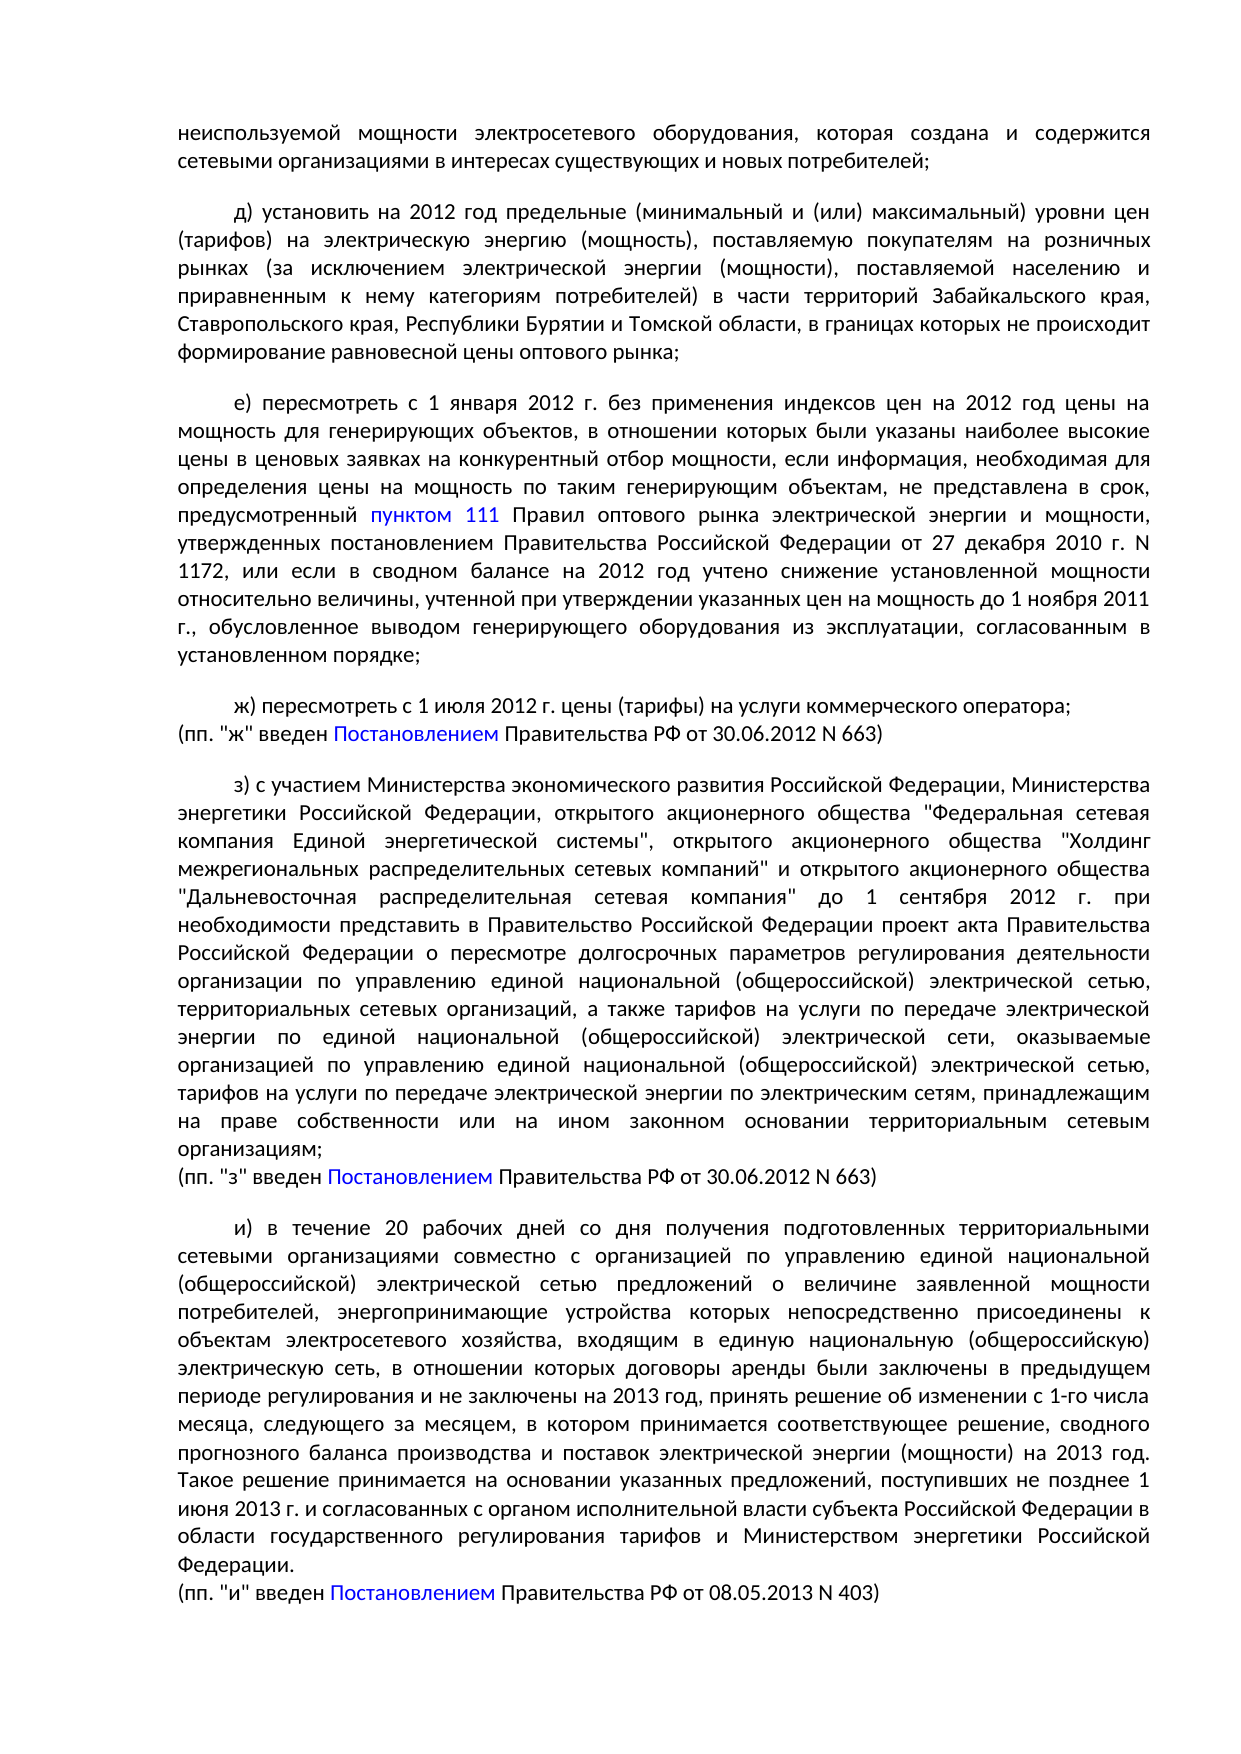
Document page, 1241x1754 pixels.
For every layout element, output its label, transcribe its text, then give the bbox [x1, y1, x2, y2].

text ж) пересмотреть с 1 июля 2012 г. цены (тарифы) на услуги коммерческого оператора; [177, 691, 1152, 719]
text и) в течение 20 рабочих дней со дня получения подготовленных территориальными сетевыми организациями совместно с организацией по управлению единой национальной (общероссийской) электрической сетью предложений о величине заявленной мощности потребителей, энергопринимающие устройства которых непосредственно присоединены к объектам электросетевого хозяйства, входящим в единую национальную (общероссийскую) электрическую сеть, в отношении которых договоры аренды были заключены в предыдущем периоде регулирования и не заключены на 2013 год, принять решение об изменении с 1-го числа месяца, следующего за месяцем, в котором принимается соответствующее решение, сводного прогнозного баланса производства и поставок электрической энергии (мощности) на 2013 год. Такое решение принимается на основании указанных предложений, поступивших не позднее 1 июня 2013 г. и согласованных с органом исполнительной власти субъекта Российской Федерации в области государственного регулирования тарифов и Министерством энергетики Российской Федерации. [177, 1213, 1152, 1578]
text е) пересмотреть с 1 января 2012 г. без применения индексов цен на 2012 год цены на мощность для генерирующих объектов, в отношении которых были указаны наиболее высокие цены в ценовых заявках на конкурентный отбор мощности, если информация, необходимая для определения цены на мощность по таким генерирующим объектам, не представлена в срок, предусмотренный пунктом 111 Правил оптового рынка электрической энергии и мощности, утвержденных постановлением Правительства Российской Федерации от 27 декабря 2010 г. N 1172, или если в сводном балансе на 2012 год учтено снижение установленной мощности относительно величины, учтенной при утверждении указанных цен на мощность до 1 ноября 2011 г., обусловленное выводом генерирующего оборудования из эксплуатации, согласованным в установленном порядке; [177, 388, 1152, 668]
text з) с участием Министерства экономического развития Российской Федерации, Министерства энергетики Российской Федерации, открытого акционерного общества "Федеральная сетевая компания Единой энергетической системы", открытого акционерного общества "Холдинг межрегиональных распределительных сетевых компаний" и открытого акционерного общества "Дальневосточная распределительная сетевая компания" до 1 сентября 2012 г. при необходимости представить в Правительство Российской Федерации проект акта Правительства Российской Федерации о пересмотре долгосрочных параметров регулирования деятельности организации по управлению единой национальной (общероссийской) электрической сетью, территориальных сетевых организаций, а также тарифов на услуги по передаче электрической энергии по единой национальной (общероссийской) электрической сети, оказываемые организацией по управлению единой национальной (общероссийской) электрической сетью, тарифов на услуги по передаче электрической энергии по электрическим сетям, принадлежащим на праве собственности или на ином законном основании территориальным сетевым организациям; [177, 770, 1152, 1162]
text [177, 118, 1152, 174]
text д) установить на 2012 год предельные (минимальный и (или) максимальный) уровни цен (тарифов) на электрическую энергию (мощность), поставляемую покупателям на розничных рынках (за исключением электрической энергии (мощности), поставляемой населению и приравненным к нему категориям потребителей) в части территорий Забайкальского края, Ставропольского края, Республики Бурятии и Томской области, в границах которых не происходит формирование равновесной цены оптового рынка; [177, 197, 1152, 365]
text (пп. "и" введен Постановлением Правительства РФ от 08.05.2013 N 403) [177, 1578, 1152, 1606]
text (пп. "з" введен Постановлением Правительства РФ от 30.06.2012 N 663) [177, 1162, 1152, 1191]
text (пп. "ж" введен Постановлением Правительства РФ от 30.06.2012 N 663) [177, 719, 1152, 747]
